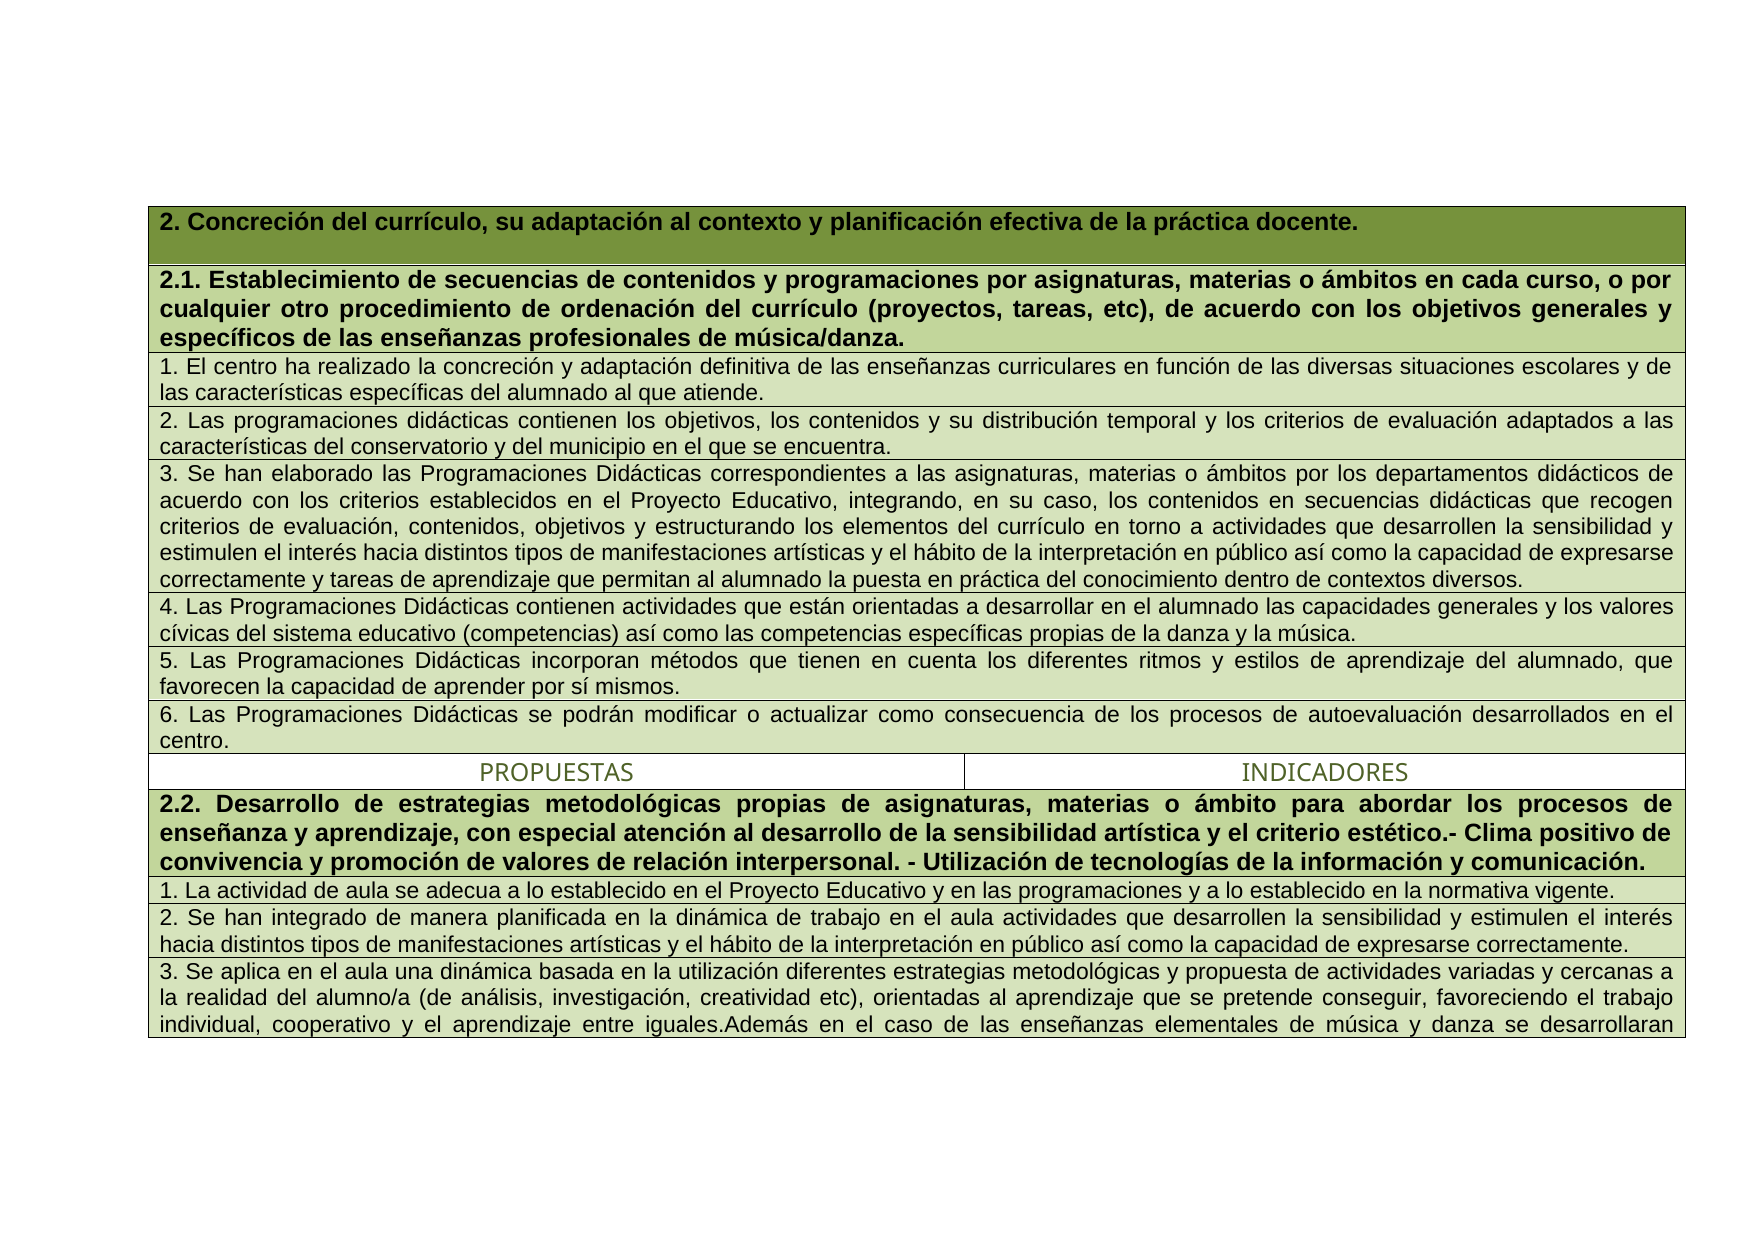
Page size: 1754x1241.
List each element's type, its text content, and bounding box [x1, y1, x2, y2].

table_cell 2.2. Desarrollo de estrategias metodológicas propias de asignaturas, materias o ámbito para abordar los procesos de enseñanza y aprendizaje, con especial atención al desarrollo de la sensibilidad artística y el criterio estético.- Clima positivo de convivencia y promoción de valores de relación interpersonal. - Utilización de tecnologías de la información y comunicación. [149, 790, 1685, 876]
table_cell 1. El centro ha realizado la concreción y adaptación definitiva de las enseñanzas curriculares en función de las diversas situaciones escolares y de las características específicas del alumnado al que atiende. [149, 353, 1685, 406]
table_cell 4. Las Programaciones Didácticas contienen actividades que están orientadas a desarrollar en el alumnado las capacidades generales y los valores cívicas del sistema educativo (competencias) así como las competencias específicas propias de la danza y la música. [149, 593, 1685, 646]
table_cell 2. Se han integrado de manera planificada en la dinámica de trabajo en el aula actividades que desarrollen la sensibilidad y estimulen el interés hacia distintos tipos de manifestaciones artísticas y el hábito de la interpretación en público así como la capacidad de expresarse correctamente. [149, 904, 1685, 957]
table_cell 1. La actividad de aula se adecua a lo establecido en el Proyecto Educativo y en las programaciones y a lo establecido en la normativa vigente. [149, 877, 1685, 903]
table_cell 2. Las programaciones didácticas contienen los objetivos, los contenidos y su distribución temporal y los criterios de evaluación adaptados a las características del conservatorio y del municipio en el que se encuentra. [149, 407, 1685, 459]
table_cell 3. Se han elaborado las Programaciones Didácticas correspondientes a las asignaturas, materias o ámbitos por los departamentos didácticos de acuerdo con los criterios establecidos en el Proyecto Educativo, integrando, en su caso, los contenidos en secuencias didácticas que recogen criterios de evaluación, contenidos, objetivos y estructurando los elementos del currículo en torno a actividades que desarrollen la sensibilidad y estimulen el interés hacia distintos tipos de manifestaciones artísticas y el hábito de la interpretación en público así como la capacidad de expresarse correctamente y tareas de aprendizaje que permitan al alumnado la puesta en práctica del conocimiento dentro de contextos diversos. [149, 460, 1685, 592]
table_cell 2.1. Establecimiento de secuencias de contenidos y programaciones por asignaturas, materias o ámbitos en cada curso, o por cualquier otro procedimiento de ordenación del currículo (proyectos, tareas, etc), de acuerdo con los objetivos generales y específicos de las enseñanzas profesionales de música/danza. [149, 266, 1685, 352]
table_cell 6. Las Programaciones Didácticas se podrán modificar o actualizar como consecuencia de los procesos de autoevaluación desarrollados en el centro. [149, 701, 1685, 753]
table_cell INDICADORES [965, 754, 1685, 788]
table_cell PROPUESTAS [149, 754, 964, 788]
table_header 2. Concreción del currículo, su adaptación al contexto y planificación efectiva de la práctica docente. [149, 207, 1685, 264]
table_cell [149, 958, 1685, 1037]
table_cell 5. Las Programaciones Didácticas incorporan métodos que tienen en cuenta los diferentes ritmos y estilos de aprendizaje del alumnado, que favorecen la capacidad de aprender por sí mismos. [149, 647, 1685, 699]
